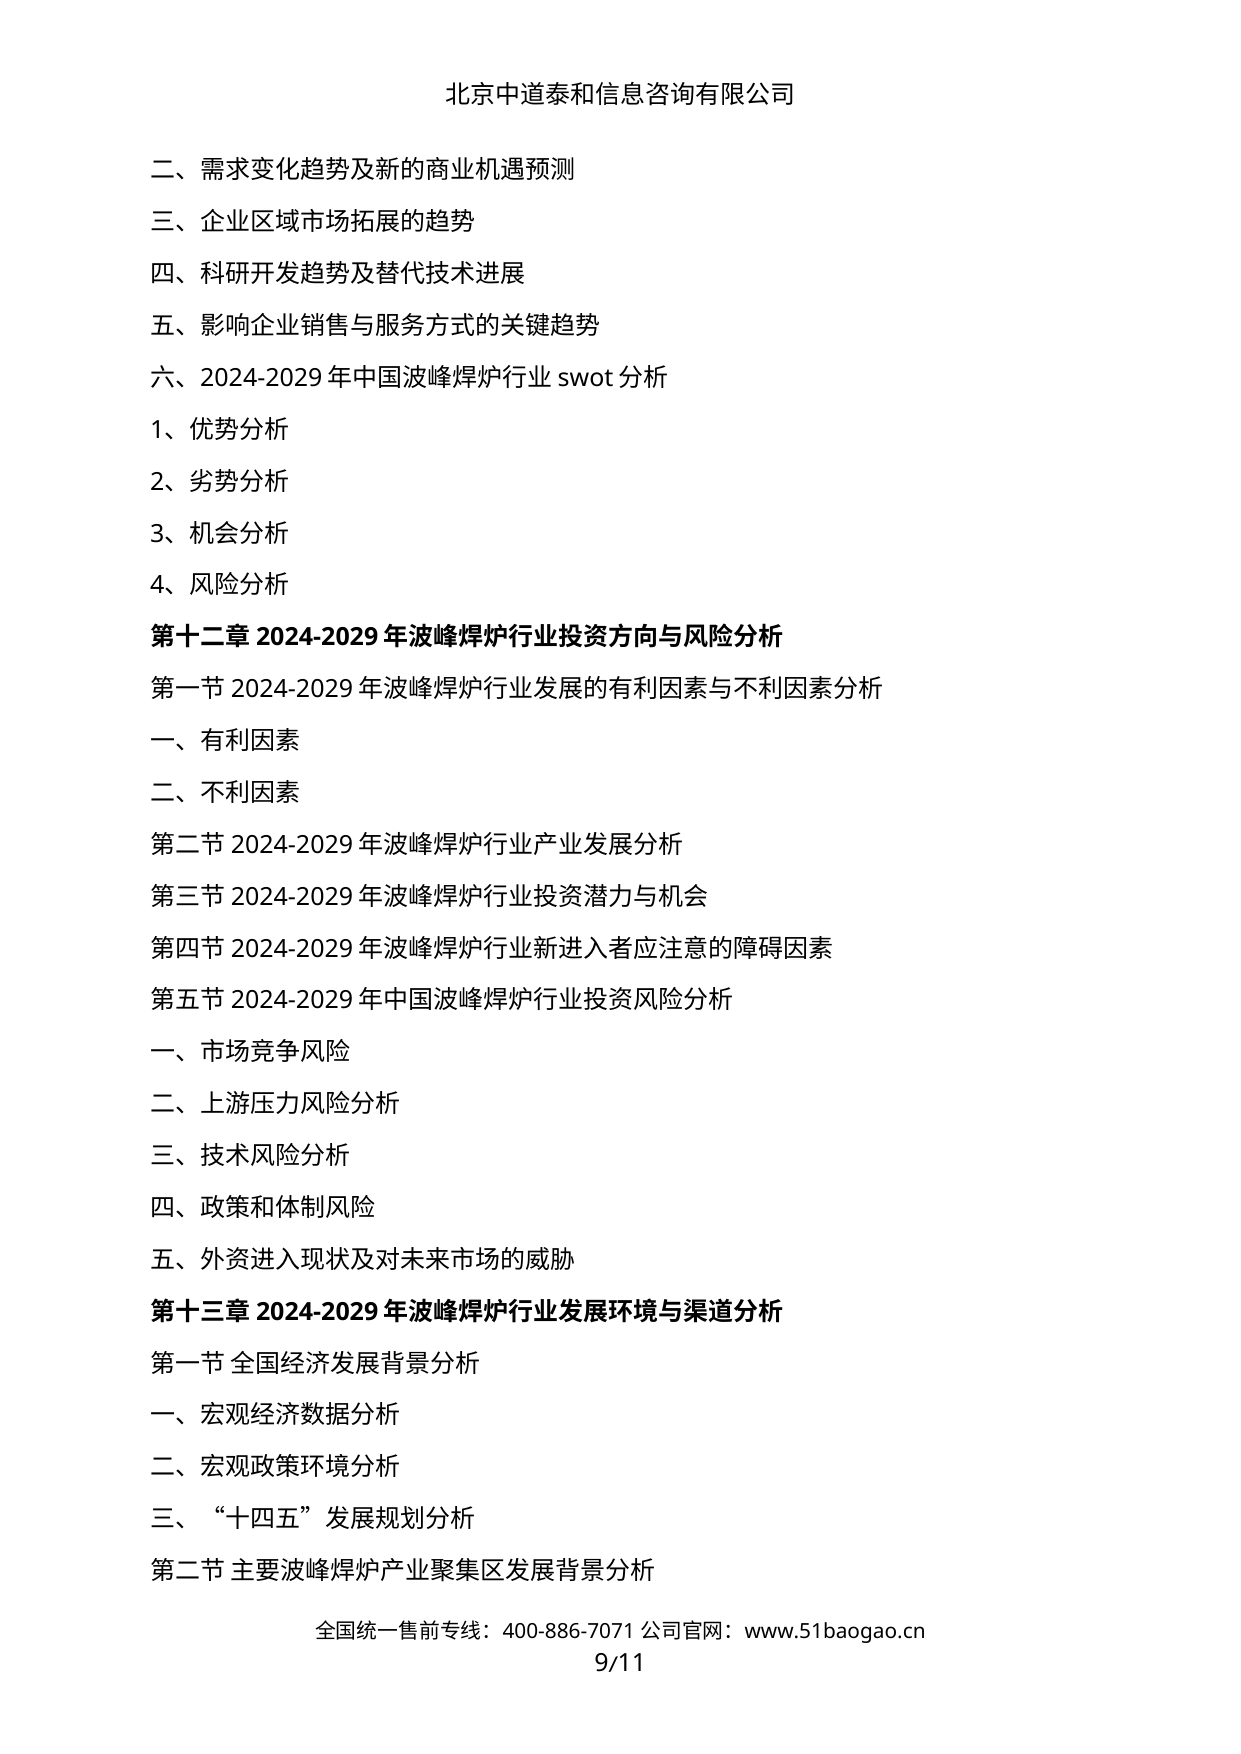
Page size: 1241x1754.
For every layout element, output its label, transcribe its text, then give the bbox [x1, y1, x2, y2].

text 二、上游压力风险分析 [150, 1084, 1090, 1120]
text 三、技术风险分析 [150, 1136, 1090, 1172]
text 第十二章 2024-2029年波峰焊炉行业投资方向与风险分析 [150, 617, 1090, 653]
text 二、宏观政策环境分析 [150, 1447, 1090, 1483]
text 4、风险分析 [150, 565, 1090, 601]
text 第三节 2024-2029年波峰焊炉行业投资潜力与机会 [150, 876, 1090, 912]
text 六、2024-2029年中国波峰焊炉行业swot分析 [150, 357, 1090, 394]
text 三、“十四五”发展规划分析 [150, 1499, 1090, 1535]
text 第十三章 2024-2029年波峰焊炉行业发展环境与渠道分析 [150, 1291, 1090, 1327]
text 2、劣势分析 [150, 461, 1090, 497]
text 一、宏观经济数据分析 [150, 1395, 1090, 1431]
text 三、企业区域市场拓展的趋势 [150, 202, 1090, 238]
text 3、机会分析 [150, 513, 1090, 549]
text 1、优势分析 [150, 409, 1090, 446]
text 第一节 2024-2029年波峰焊炉行业发展的有利因素与不利因素分析 [150, 669, 1090, 705]
text 二、需求变化趋势及新的商业机遇预测 [150, 150, 1090, 186]
text 四、科研开发趋势及替代技术进展 [150, 254, 1090, 290]
text 第二节 2024-2029年波峰焊炉行业产业发展分析 [150, 824, 1090, 861]
text 第五节 2024-2029年中国波峰焊炉行业投资风险分析 [150, 980, 1090, 1016]
text 一、有利因素 [150, 721, 1090, 757]
text 第一节 全国经济发展背景分析 [150, 1343, 1090, 1379]
text 二、不利因素 [150, 772, 1090, 809]
text 第四节 2024-2029年波峰焊炉行业新进入者应注意的障碍因素 [150, 928, 1090, 964]
text 一、市场竞争风险 [150, 1032, 1090, 1068]
text 五、影响企业销售与服务方式的关键趋势 [150, 306, 1090, 342]
text 四、政策和体制风险 [150, 1187, 1090, 1224]
text 五、外资进入现状及对未来市场的威胁 [150, 1239, 1090, 1276]
text 第二节 主要波峰焊炉产业聚集区发展背景分析 [150, 1551, 1090, 1587]
